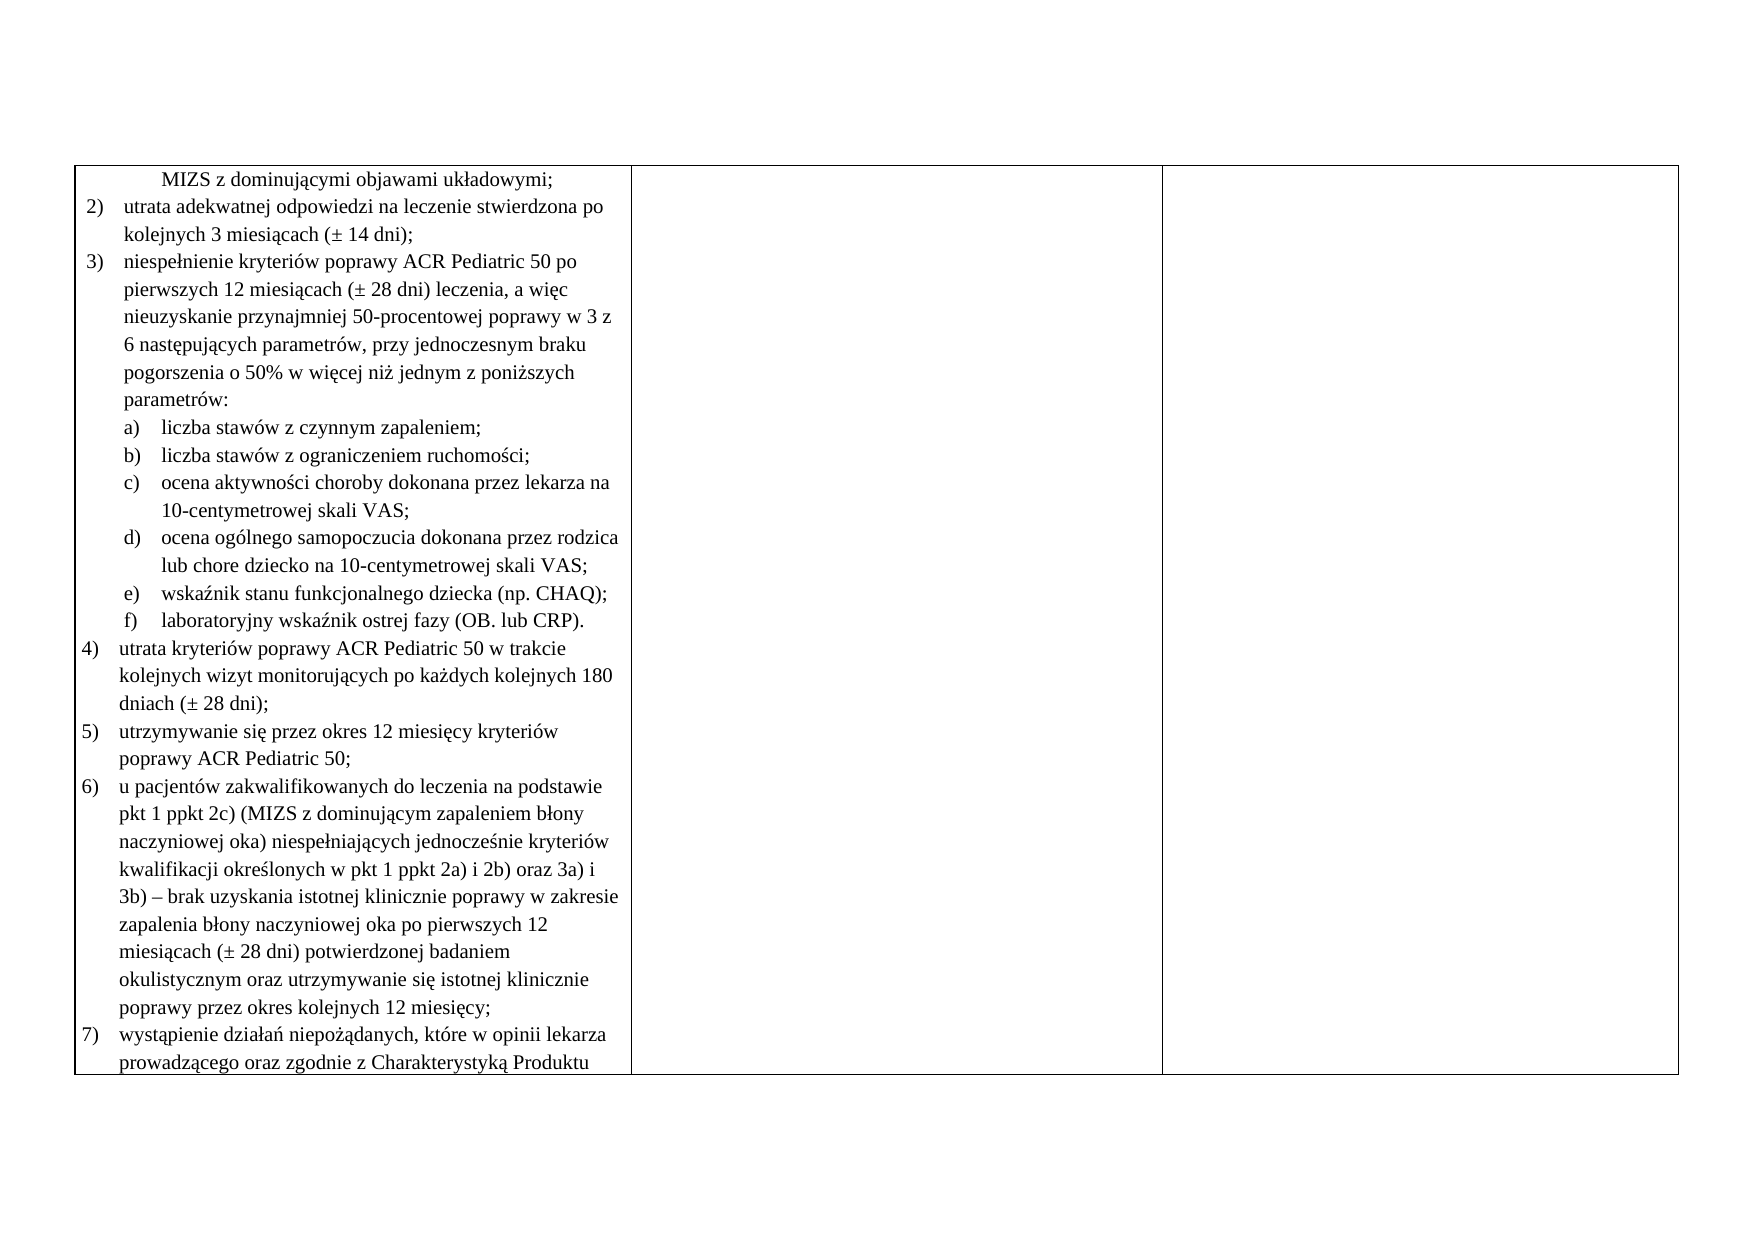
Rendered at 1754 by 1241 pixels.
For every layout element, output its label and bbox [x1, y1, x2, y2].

table_cell [1163, 166, 1678, 1074]
table_cell [632, 166, 1162, 1074]
table_cell [76, 166, 631, 1074]
